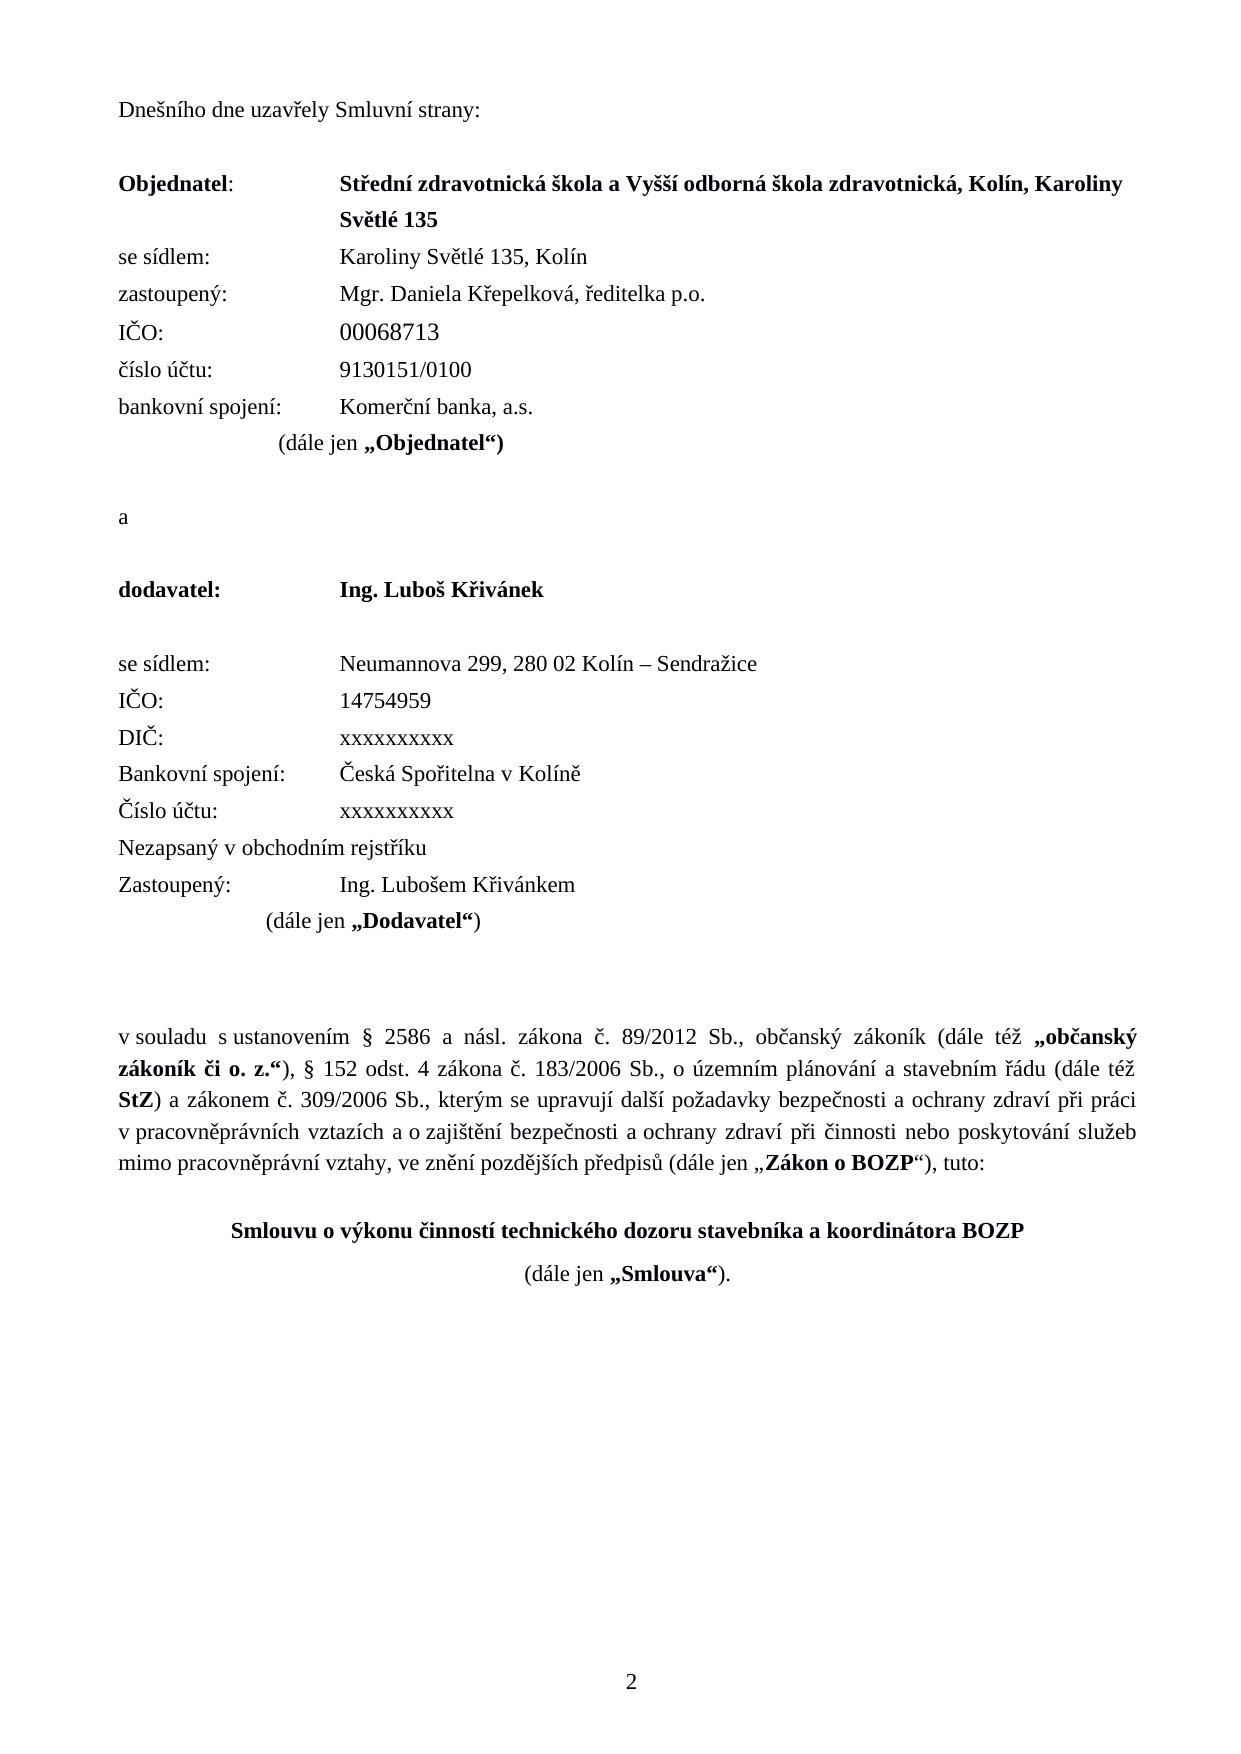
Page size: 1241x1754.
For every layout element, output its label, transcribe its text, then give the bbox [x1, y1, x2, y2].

text (dále jen „Objednatel“) [118, 429, 1137, 456]
text zastoupený: Mgr. Daniela Křepelková, ředitelka p.o. [118, 280, 1137, 306]
text Nezapsaný v obchodním rejstříku [118, 834, 1137, 860]
text číslo účtu: 9130151/0100 [118, 356, 1137, 382]
text Dnešního dne uzavřely Smluvní strany: [118, 96, 1137, 122]
text se sídlem: Karoliny Světlé 135, Kolín [118, 243, 1137, 269]
text Světlé 135 [118, 206, 1137, 233]
text v souladu s ustanovením § 2586 a násl. zákona č. 89/2012 Sb., občanský zákoník (dále též „občanský zákoník či o. z.“), § 152 odst. 4 zákona č. 183/2006 Sb., o územním plánování a stavebním řádu (dále též StZ) a zákonem č. 309/2006 Sb., kterým se upravují další požadavky bezpečnosti a ochrany zdraví při práci v pracovněprávních vztazích a o zajištění bezpečnosti a ochrany zdraví při činnosti nebo poskytování služeb mimo pracovněprávní vztahy, ve znění pozdějších předpisů (dále jen „Zákon o BOZP“), tuto: [118, 1023, 1137, 1176]
text DIČ: xxxxxxxxxx [118, 724, 1137, 750]
text IČO: 14754959 [118, 687, 1137, 713]
text (dále jen „Smlouva“). [118, 1259, 1137, 1286]
text bankovní spojení: Komerční banka, a.s. [118, 393, 1137, 419]
text se sídlem: Neumannova 299, 280 02 Kolín – Sendražice [118, 650, 1137, 676]
text a [118, 503, 1137, 529]
text Bankovní spojení: Česká Spořitelna v Kolíně [118, 760, 1137, 787]
text Objednatel: Střední zdravotnická škola a Vyšší odborná škola zdravotnická, Kolín, Karoliny [118, 170, 1137, 196]
text (dále jen „Dodavatel“) [118, 907, 1137, 934]
text Smlouvu o výkonu činností technického dozoru stavebníka a koordinátora BOZP [118, 1218, 1137, 1244]
text Číslo účtu: xxxxxxxxxx [118, 797, 1137, 823]
text IČO: 00068713 [118, 317, 1137, 346]
text Zastoupený: Ing. Lubošem Křivánkem [118, 871, 1137, 897]
text dodavatel: Ing. Luboš Křivánek [118, 577, 1137, 603]
